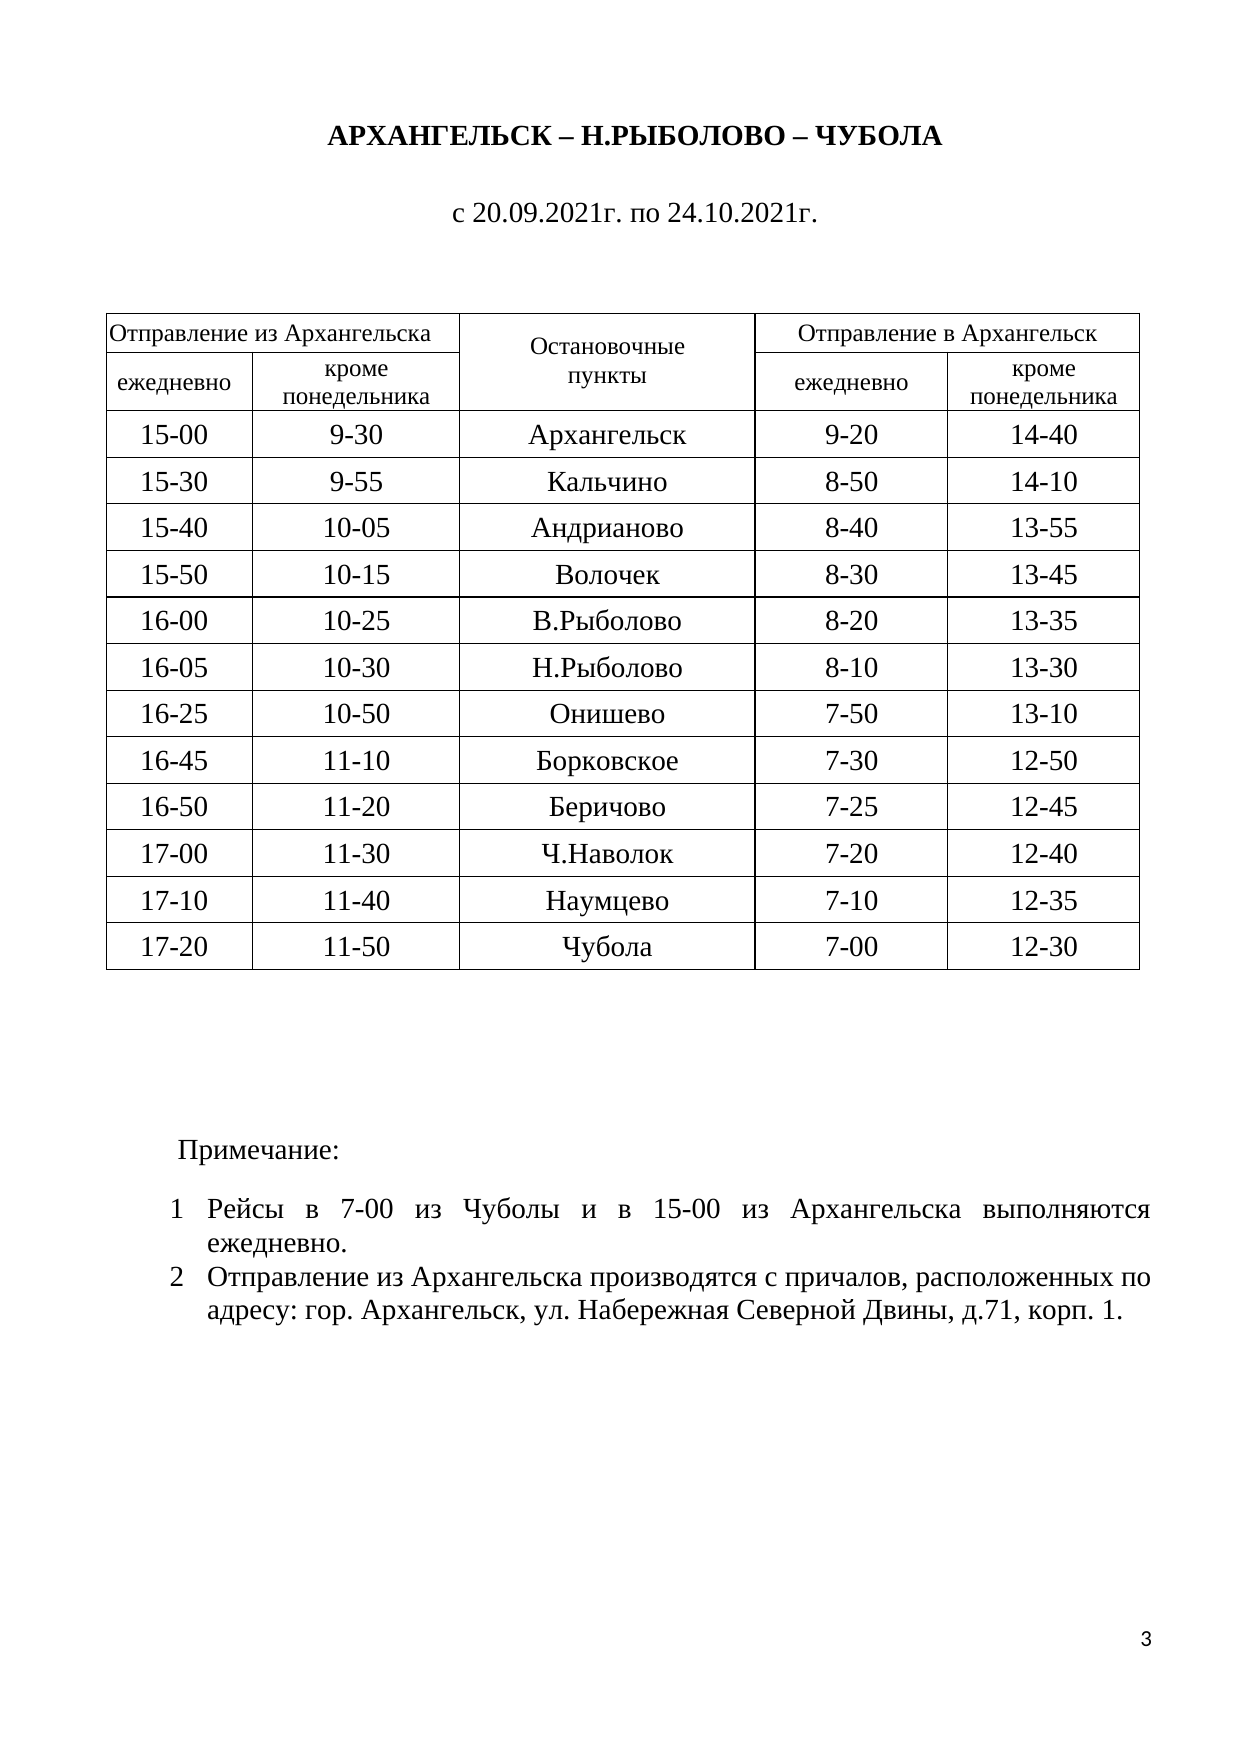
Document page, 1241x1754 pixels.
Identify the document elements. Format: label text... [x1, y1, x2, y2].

text АРХАНГЕЛЬСК – Н.РЫБОЛОВО – ЧУБОЛА [118, 118, 1152, 152]
text Примечание: [177, 1132, 1152, 1166]
text с 20.09.2021г. по 24.10.2021г. [118, 195, 1152, 229]
list Отправление из Архангельска производятся с причалов, расположенных по адресу: гор. Архангельск, ул. Набережная Северной Двины, д.71, корп. 1. [169, 1259, 1152, 1326]
list Рейсы в 7-00 из Чуболы и в 15-00 из Архангельска выполняются ежедневно. [169, 1192, 1152, 1259]
